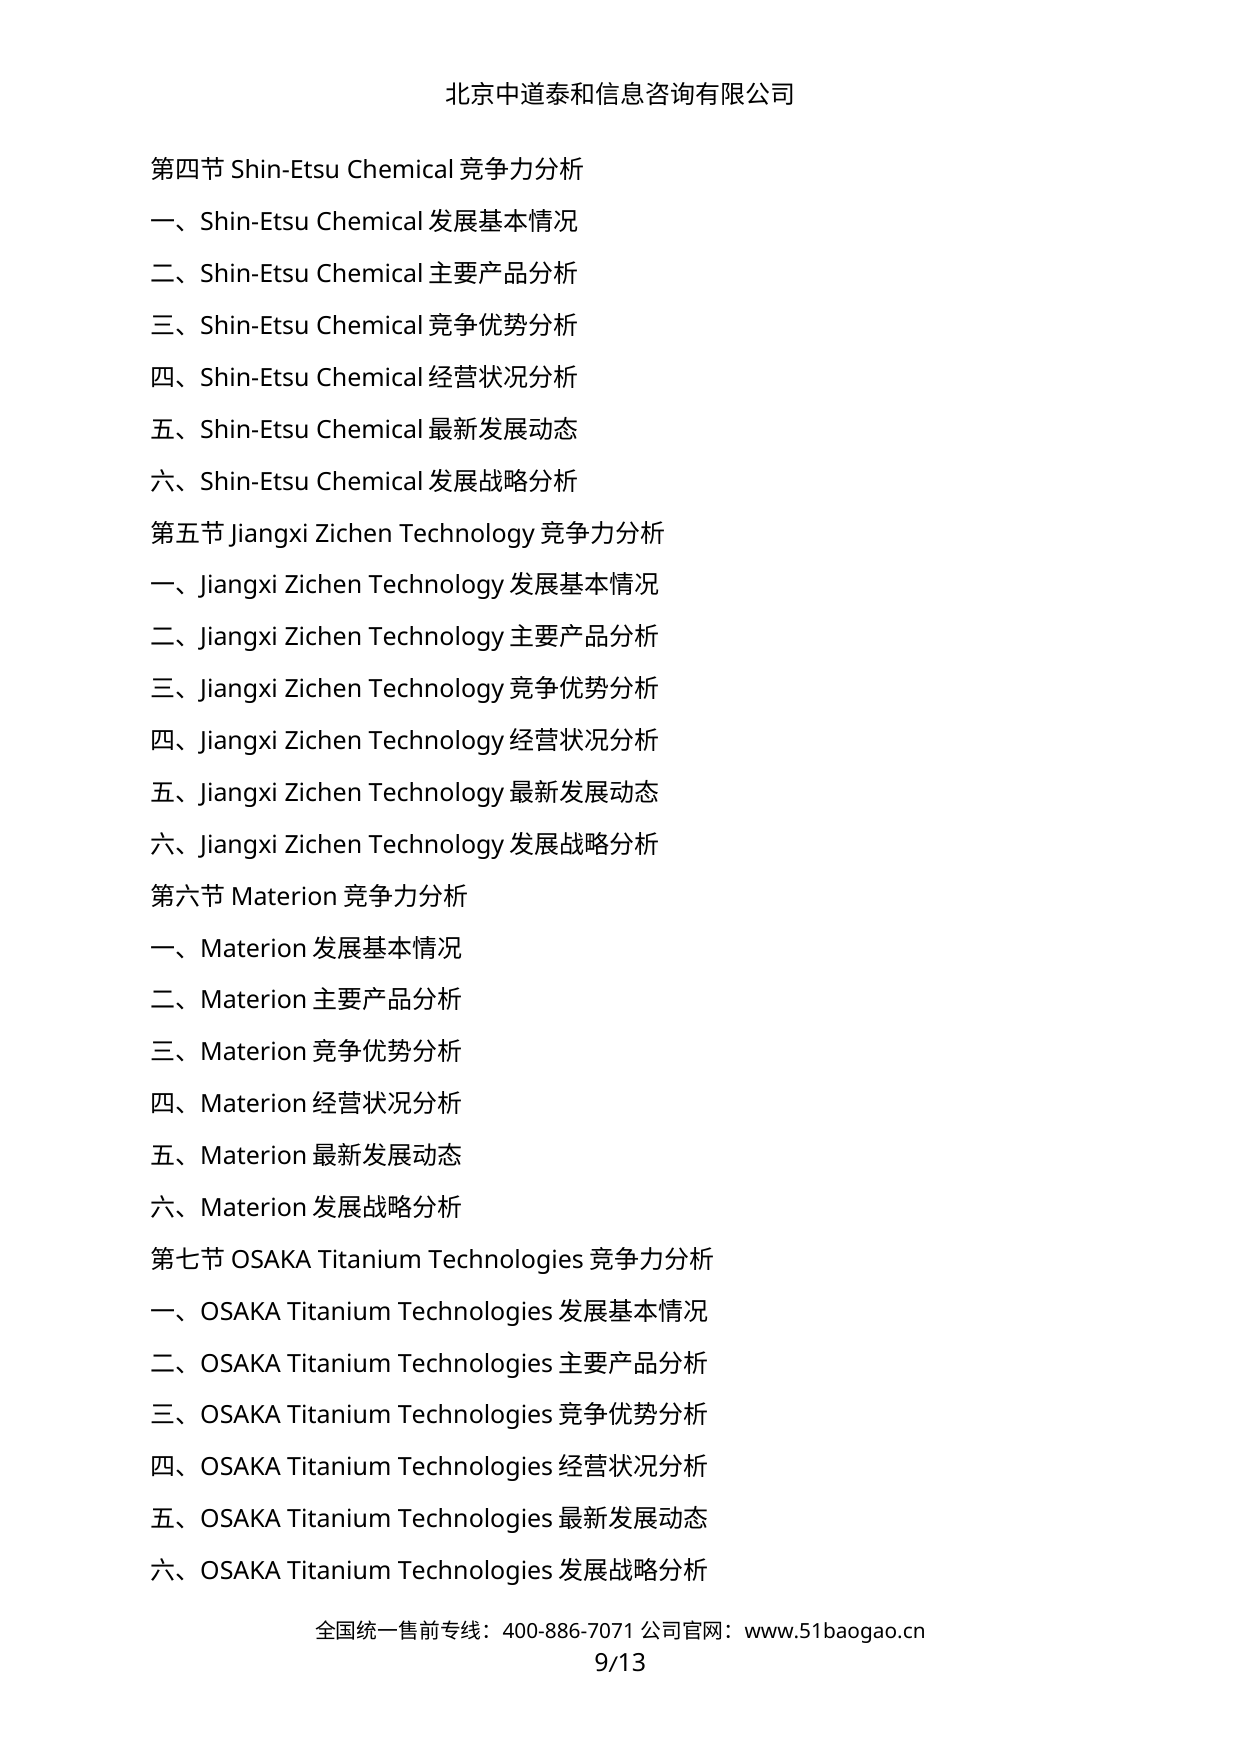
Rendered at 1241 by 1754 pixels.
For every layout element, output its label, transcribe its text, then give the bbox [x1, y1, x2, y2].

text 五、OSAKA Titanium Technologies最新发展动态 [150, 1499, 1090, 1535]
text 三、Shin-Etsu Chemical竞争优势分析 [150, 306, 1090, 342]
text 四、Jiangxi Zichen Technology经营状况分析 [150, 721, 1090, 757]
text 三、Jiangxi Zichen Technology竞争优势分析 [150, 669, 1090, 705]
text 三、Materion竞争优势分析 [150, 1032, 1090, 1068]
text 四、OSAKA Titanium Technologies经营状况分析 [150, 1447, 1090, 1483]
text 六、Materion发展战略分析 [150, 1187, 1090, 1224]
text 第七节 OSAKA Titanium Technologies竞争力分析 [150, 1239, 1090, 1276]
text 二、OSAKA Titanium Technologies主要产品分析 [150, 1343, 1090, 1379]
text 五、Jiangxi Zichen Technology最新发展动态 [150, 772, 1090, 809]
text 一、OSAKA Titanium Technologies发展基本情况 [150, 1291, 1090, 1327]
text 一、Jiangxi Zichen Technology发展基本情况 [150, 565, 1090, 601]
text 二、Shin-Etsu Chemical主要产品分析 [150, 254, 1090, 290]
text 五、Shin-Etsu Chemical最新发展动态 [150, 409, 1090, 446]
text 一、Shin-Etsu Chemical发展基本情况 [150, 202, 1090, 238]
text 四、Shin-Etsu Chemical经营状况分析 [150, 357, 1090, 394]
text 第四节 Shin-Etsu Chemical竞争力分析 [150, 150, 1090, 186]
text 二、Jiangxi Zichen Technology主要产品分析 [150, 617, 1090, 653]
text 一、Materion发展基本情况 [150, 928, 1090, 964]
text 六、Shin-Etsu Chemical发展战略分析 [150, 461, 1090, 497]
text 六、Jiangxi Zichen Technology发展战略分析 [150, 824, 1090, 861]
text 五、Materion最新发展动态 [150, 1136, 1090, 1172]
text 第五节 Jiangxi Zichen Technology竞争力分析 [150, 513, 1090, 549]
text 第六节 Materion竞争力分析 [150, 876, 1090, 912]
text 四、Materion经营状况分析 [150, 1084, 1090, 1120]
text 六、OSAKA Titanium Technologies发展战略分析 [150, 1551, 1090, 1587]
text 二、Materion主要产品分析 [150, 980, 1090, 1016]
text 三、OSAKA Titanium Technologies竞争优势分析 [150, 1395, 1090, 1431]
